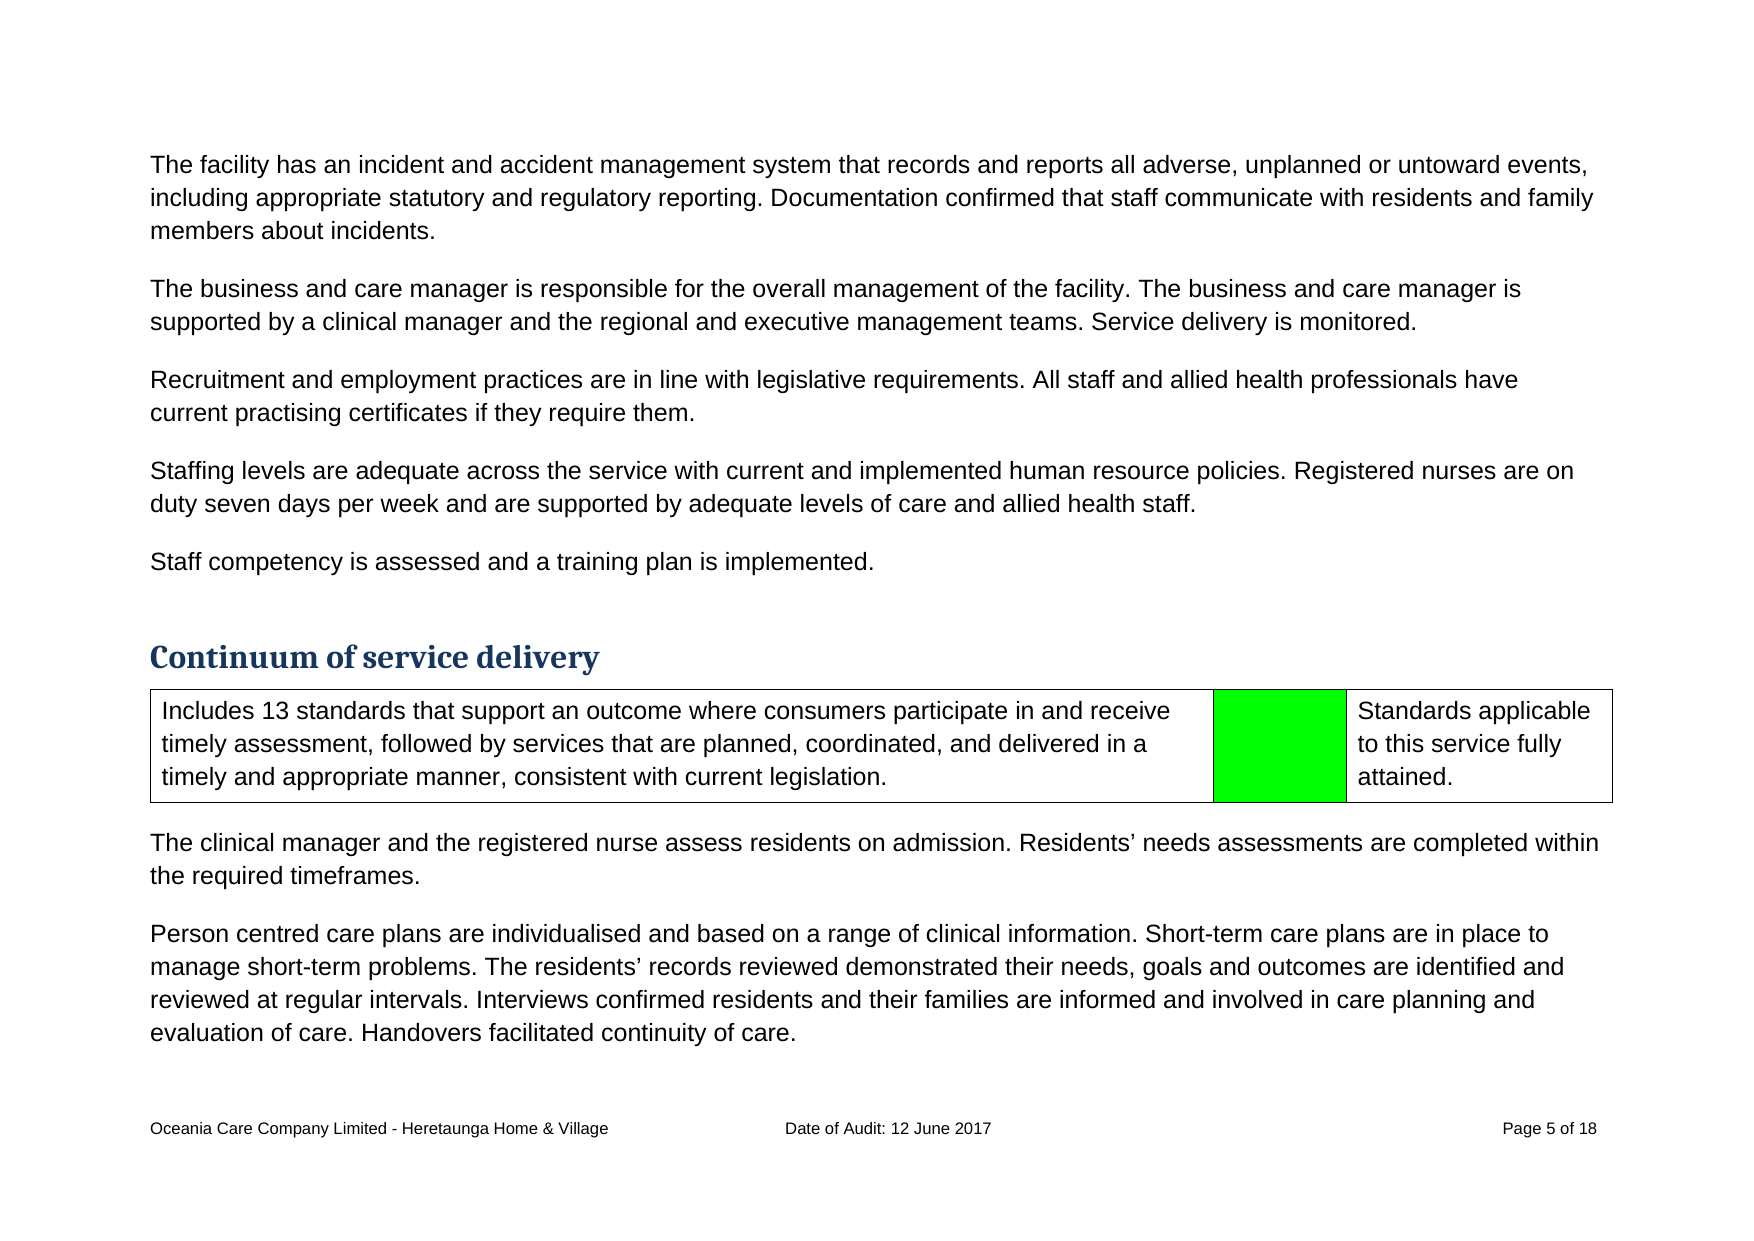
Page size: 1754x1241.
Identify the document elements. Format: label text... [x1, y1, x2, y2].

table_header Includes 13 standards that support an outcome where consumers participate in and receive timely assessment, followed by services that are planned, coordinated, and delivered in a timely and appropriate manner, consistent with current legislation. [151, 690, 1213, 802]
subtitle Continuum of service delivery [150, 638, 1604, 677]
text Recruitment and employment practices are in line with legislative requirements. All staff and allied health professionals have current practising certificates if they require them. [150, 365, 1604, 427]
text Staff competency is assessed and a training plan is implemented. [150, 547, 1604, 576]
table_header [1214, 690, 1346, 802]
text The clinical manager and the registered nurse assess residents on admission. Residents’ needs assessments are completed within the required timeframes. [150, 828, 1604, 889]
text The facility has an incident and accident management system that records and reports all adverse, unplanned or untoward events, including appropriate statutory and regulatory reporting. Documentation confirmed that staff communicate with residents and family members about incidents. [150, 150, 1604, 245]
text Person centred care plans are individualised and based on a range of clinical information. Short-term care plans are in place to manage short-term problems. The residents’ records reviewed demonstrated their needs, goals and outcomes are identified and reviewed at regular intervals. Interviews confirmed residents and their families are informed and involved in care planning and evaluation of care. Handovers facilitated continuity of care. [150, 919, 1604, 1047]
text Staffing levels are adequate across the service with current and implemented human resource policies. Registered nurses are on duty seven days per week and are supported by adequate levels of care and allied health staff. [150, 456, 1604, 518]
table_header Standards applicable to this service fully attained. [1347, 690, 1612, 802]
text The business and care manager is responsible for the overall management of the facility. The business and care manager is supported by a clinical manager and the regional and executive management teams. Service delivery is monitored. [150, 274, 1604, 336]
